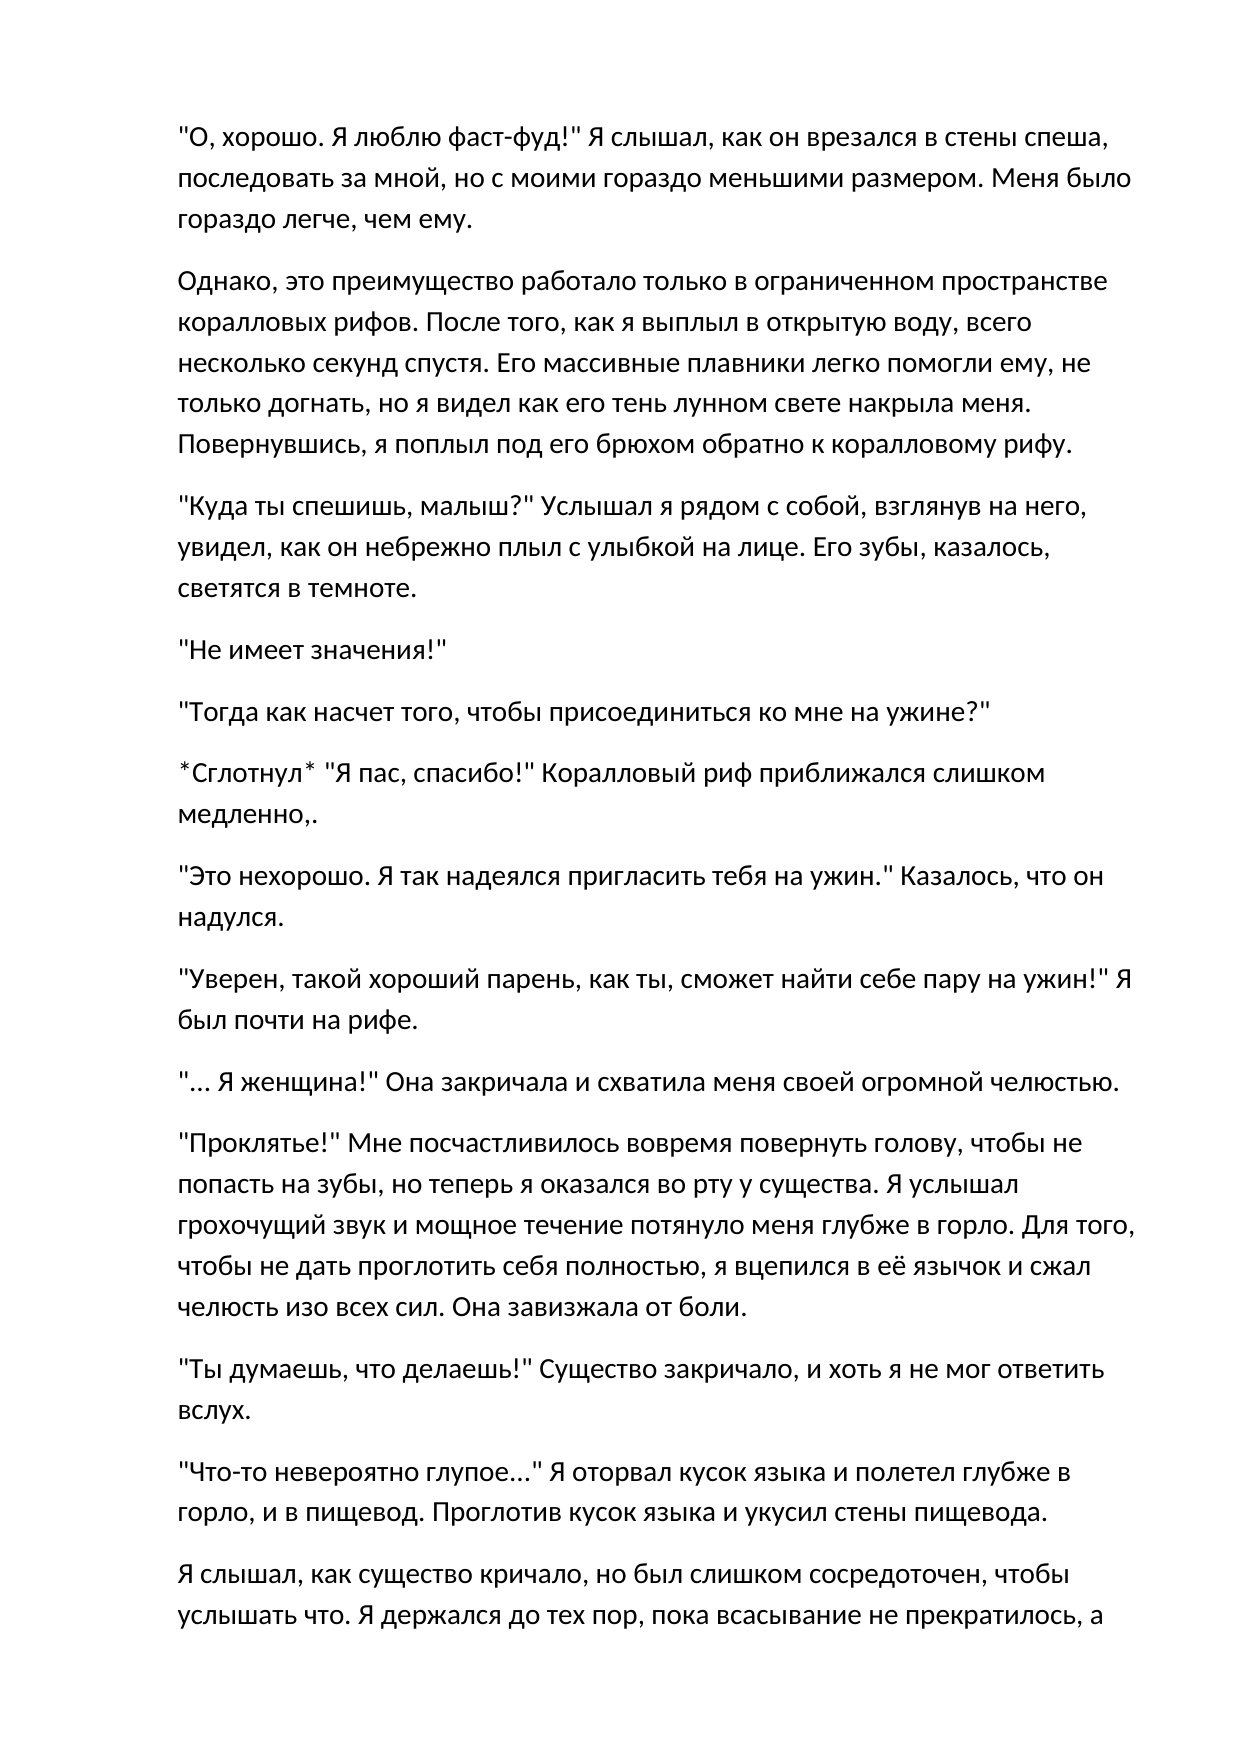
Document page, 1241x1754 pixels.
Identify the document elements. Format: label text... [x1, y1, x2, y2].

text "Не имеет значения!" [177, 631, 1152, 667]
text *Сглотнул* "Я пас, спасибо!" Коралловый риф приближался слишком медленно,. [177, 754, 1152, 831]
text "Куда ты спешишь, малыш?" Услышал я рядом с собой, взглянув на него, увидел, как он небрежно плыл с улыбкой на лице. Его зубы, казалось, светятся в темноте. [177, 487, 1152, 605]
text "Что-то невероятно глупое..." Я оторвал кусок языка и полетел глубже в горло, и в пищевод. Проглотив кусок языка и укусил стены пищевода. [177, 1453, 1152, 1529]
text "Проклятье!" Мне посчастливилось вовремя повернуть голову, чтобы не попасть на зубы, но теперь я оказался во рту у существа. Я услышал грохочущий звук и мощное течение потянуло меня глубже в горло. Для того, чтобы не дать проглотить себя полностью, я вцепился в её язычок и сжал челюсть изо всех сил. Она завизжала от боли. [177, 1124, 1152, 1324]
text "Тогда как насчет того, чтобы присоединиться ко мне на ужине?" [177, 693, 1152, 728]
text "О, хорошо. Я люблю фаст-фуд!" Я слышал, как он врезался в стены спеша, последовать за мной, но с моими гораздо меньшими размером. Меня было гораздо легче, чем ему. [177, 118, 1152, 236]
text "Это нехорошо. Я так надеялся пригласить тебя на ужин." Казалось, что он надулся. [177, 857, 1152, 934]
text "Уверен, такой хороший парень, как ты, сможет найти себе пару на ужин!" Я был почти на рифе. [177, 960, 1152, 1036]
text Однако, это преимущество работало только в ограниченном пространстве коралловых рифов. После того, как я выплыл в открытую воду, всего несколько секунд спустя. Его массивные плавники легко помогли ему, не только догнать, но я видел как его тень лунном свете накрыла меня. Повернувшись, я поплыл под его брюхом обратно к коралловому рифу. [177, 262, 1152, 461]
text "... Я женщина!" Она закричала и схватила меня своей огромной челюстью. [177, 1063, 1152, 1098]
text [177, 1555, 1152, 1632]
text "Ты думаешь, что делаешь!" Существо закричало, и хоть я не мог ответить вслух. [177, 1350, 1152, 1426]
